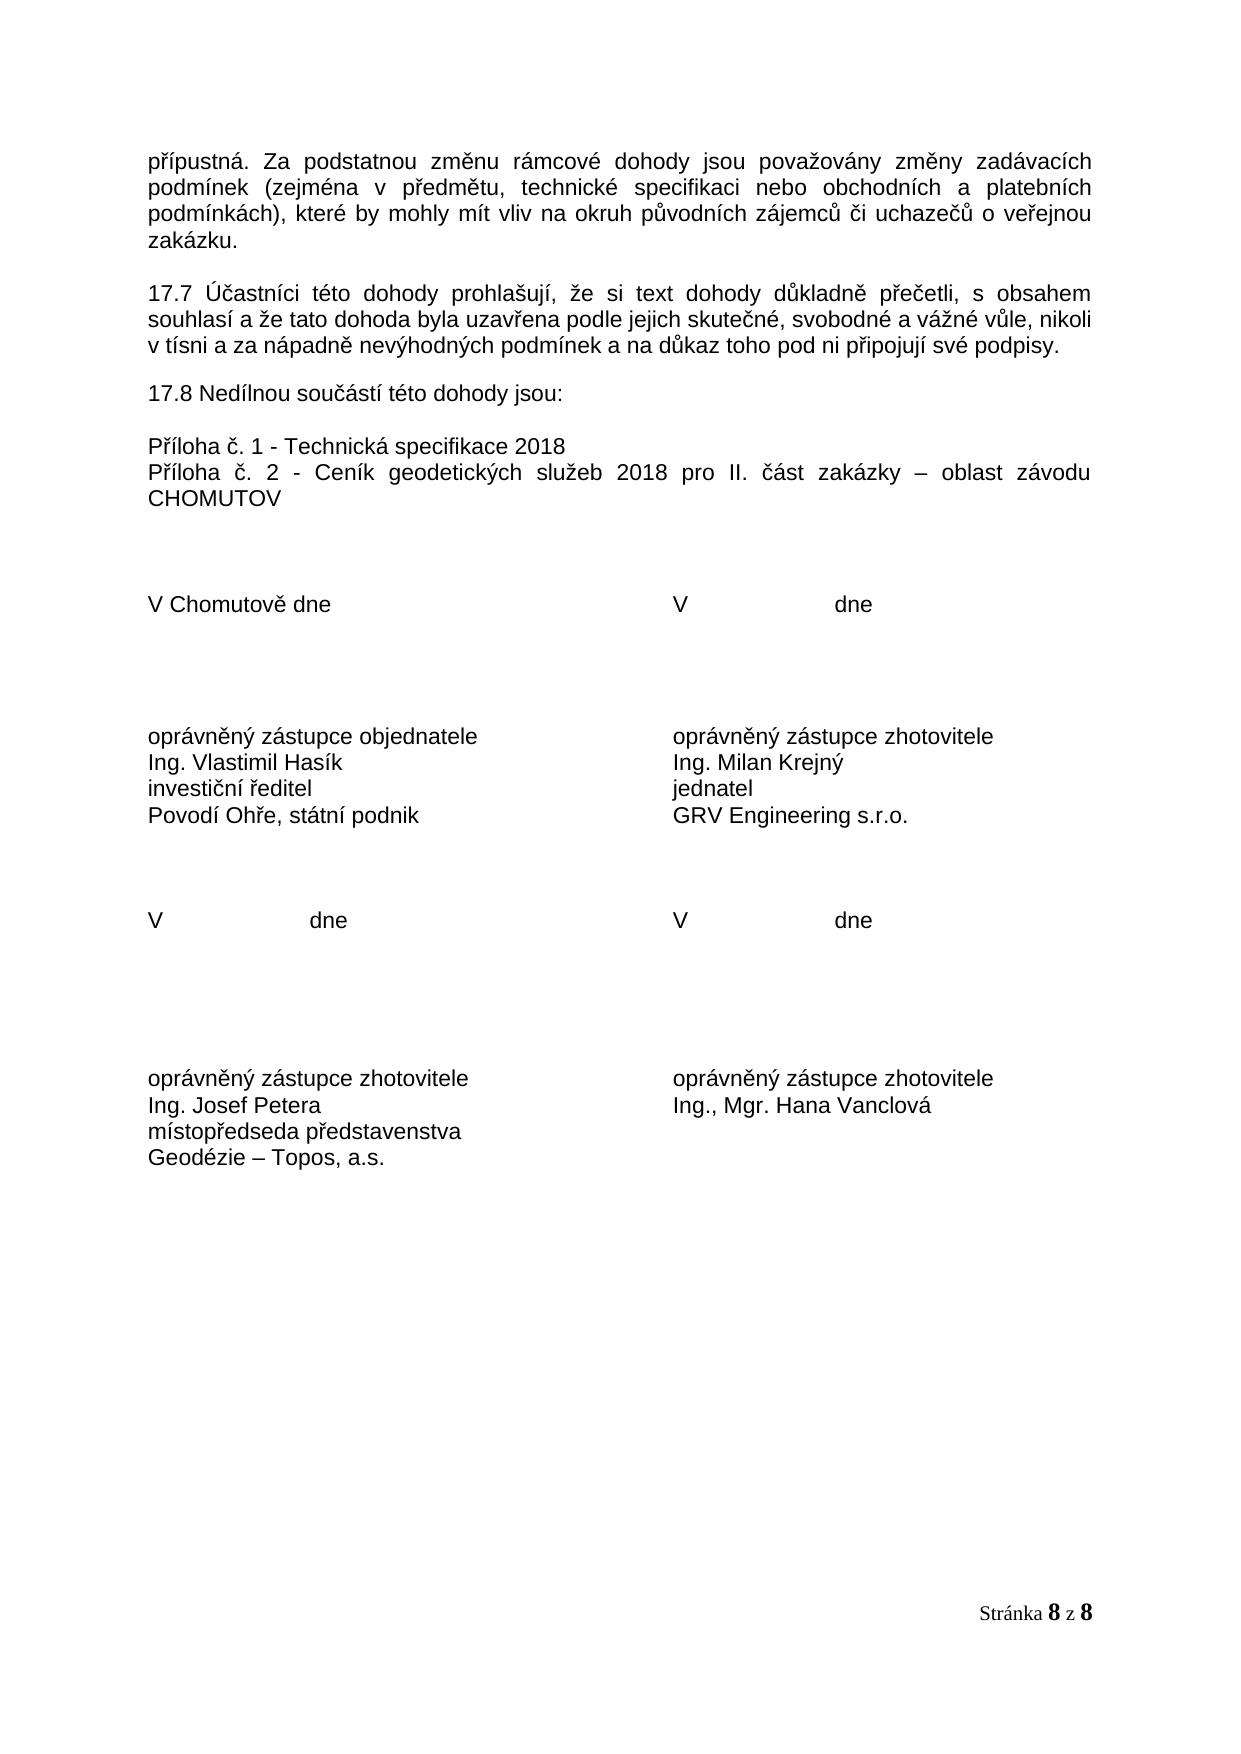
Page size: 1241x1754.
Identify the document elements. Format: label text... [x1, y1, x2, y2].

text Příloha č. 1 - Technická specifikace 2018 [148, 433, 1092, 459]
text V Chomutově dne V dne [148, 591, 1092, 617]
text V dne V dne [148, 907, 1092, 933]
text oprávněný zástupce objednatele oprávněný zástupce zhotovitele [148, 723, 1092, 749]
text Geodézie – Topos, a.s. [148, 1144, 1092, 1171]
text 17.7 Účastníci této dohody prohlašují, že si text dohody důkladně přečetli, s obsahem souhlasí a že tato dohoda byla uzavřena podle jejich skutečné, svobodné a vážné vůle, nikoli v tísni a za nápadně nevýhodných podmínek a na důkaz toho pod ni připojují své podpisy. [148, 279, 1092, 358]
text Ing. Josef Petera Ing., Mgr. Hana Vanclová [148, 1092, 1092, 1118]
text místopředseda představenstva [148, 1118, 1092, 1144]
text Ing. Vlastimil Hasík Ing. Milan Krejný [148, 749, 1092, 775]
text investiční ředitel jednatel [148, 775, 1092, 802]
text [148, 148, 1092, 253]
text Příloha č. 2 - Ceník geodetických služeb 2018 pro II. část zakázky – oblast závodu CHOMUTOV [148, 459, 1092, 512]
text 17.8 Nedílnou součástí této dohody jsou: [148, 380, 1092, 406]
text oprávněný zástupce zhotovitele oprávněný zástupce zhotovitele [148, 1065, 1092, 1092]
text Povodí Ohře, státní podnik GRV Engineering s.r.o. [148, 802, 1092, 828]
